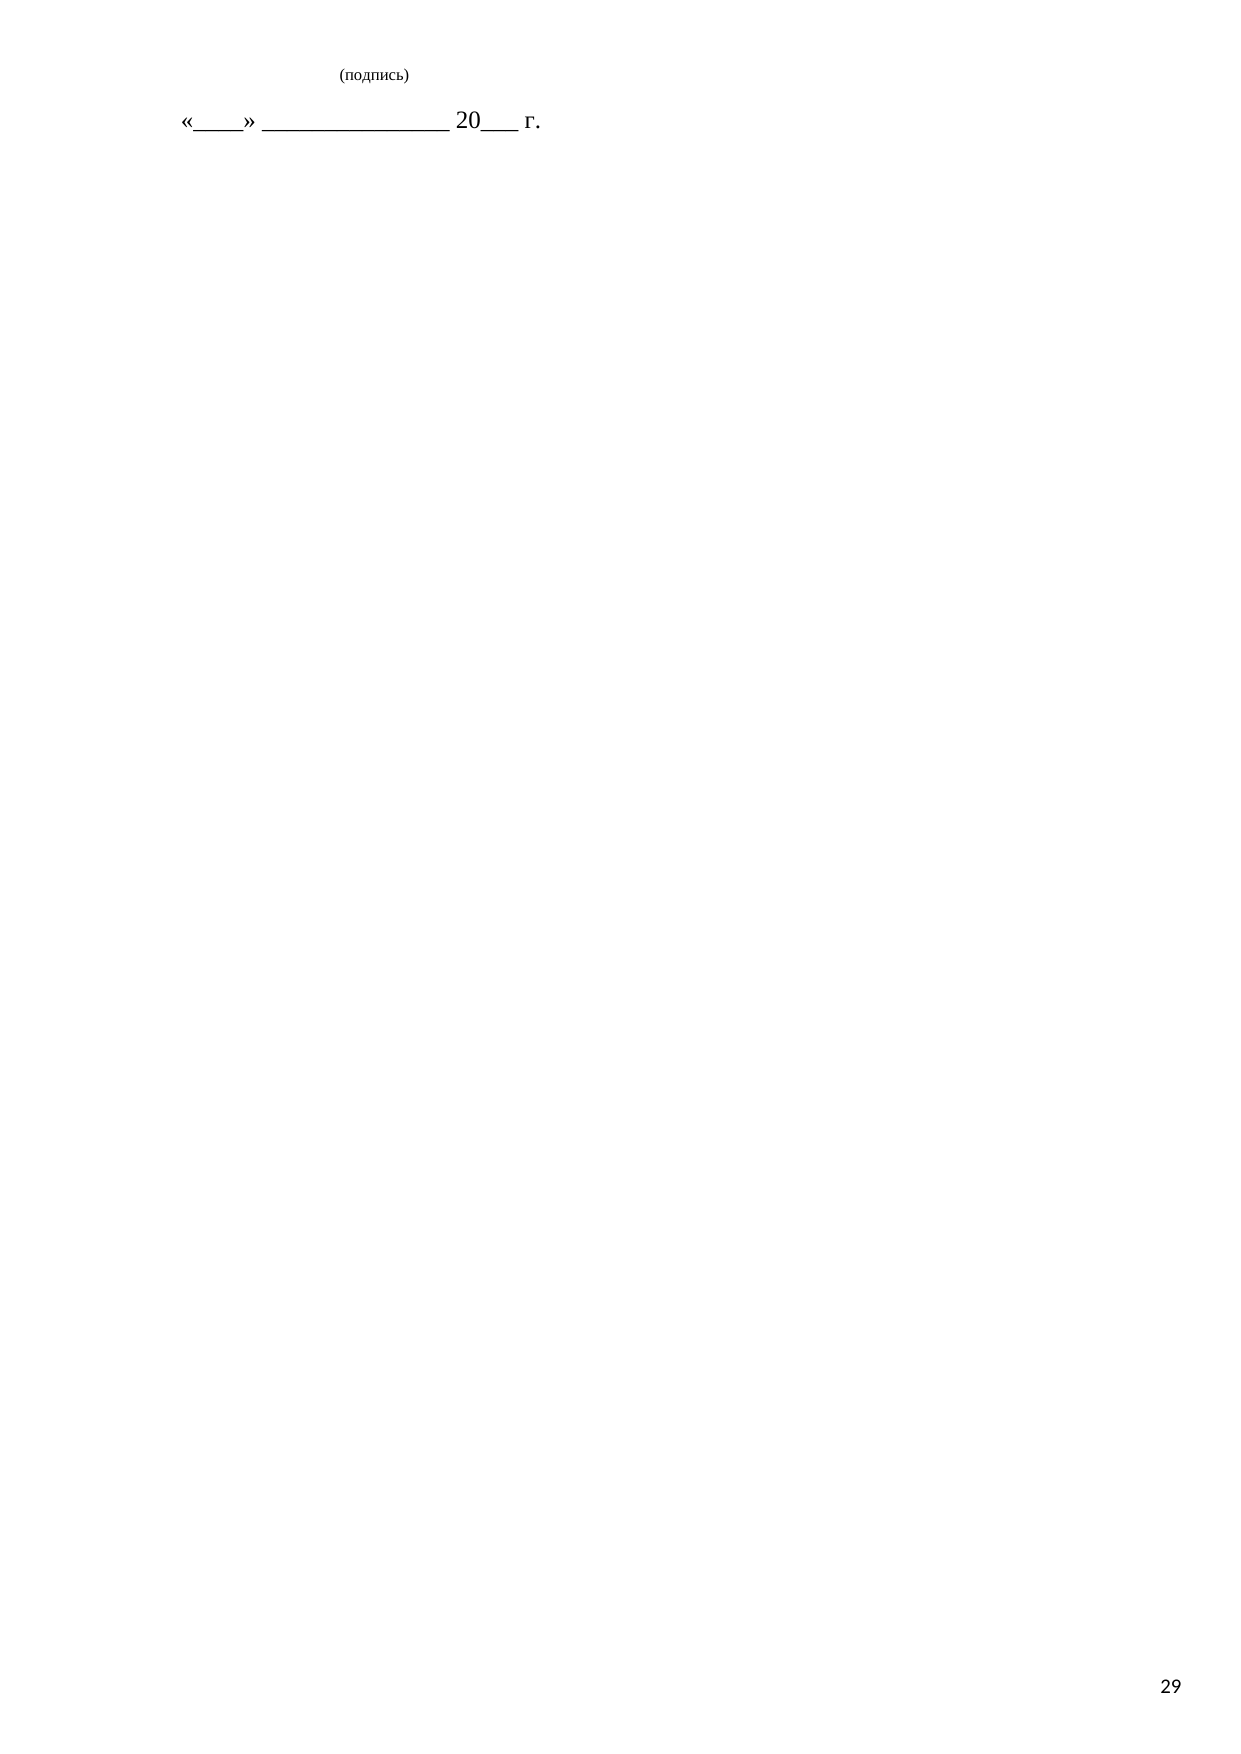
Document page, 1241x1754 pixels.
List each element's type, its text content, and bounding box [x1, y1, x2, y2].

text (подпись) [181, 59, 1181, 84]
text «____» _______________ 20___ г. [181, 105, 1181, 134]
